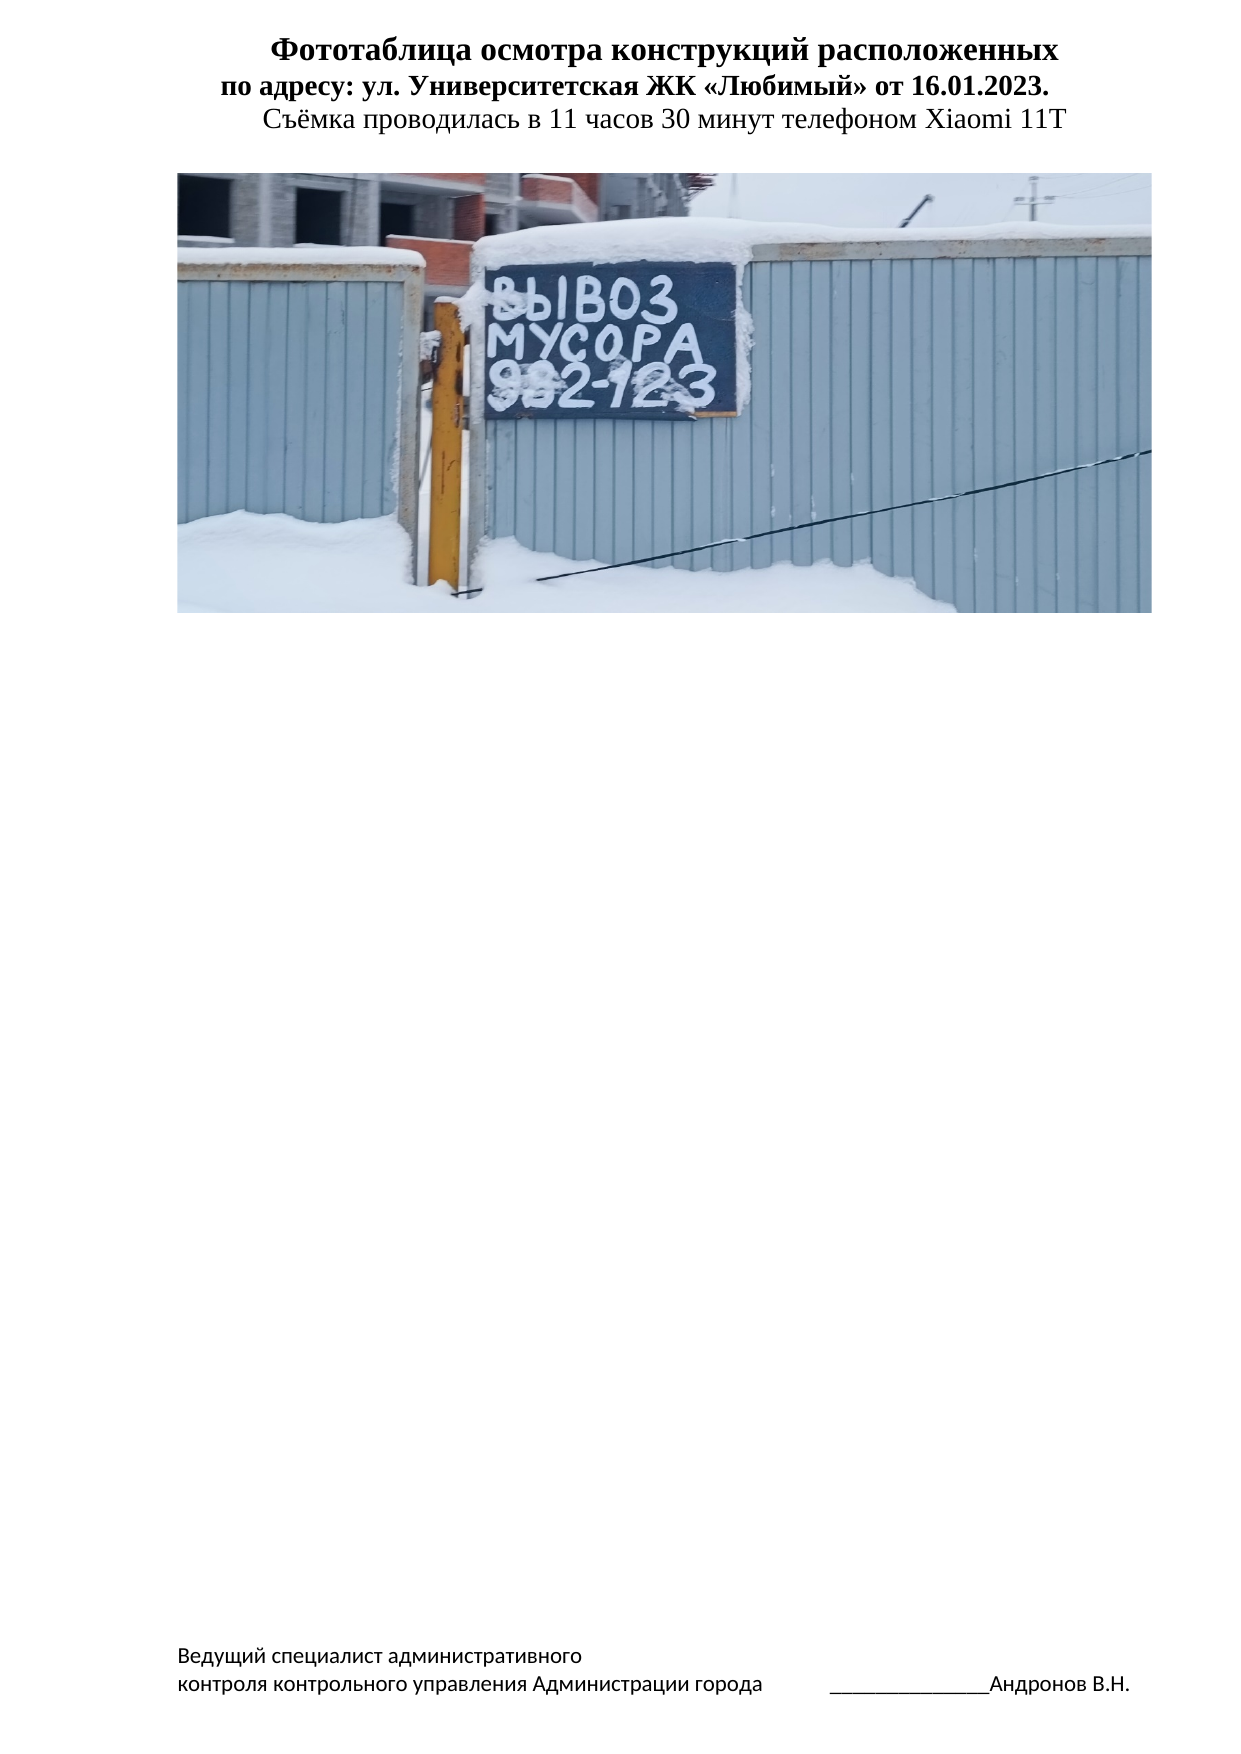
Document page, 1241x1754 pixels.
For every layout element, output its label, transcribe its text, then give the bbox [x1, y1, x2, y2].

text по адресу: ул. Университетская ЖК «Любимый» от 16.01.2023. [118, 68, 1152, 101]
text Фототаблица осмотра конструкций расположенных [177, 29, 1152, 68]
text Съёмка проводилась в 11 часов 30 минут телефоном Xiaomi 11T [177, 101, 1152, 135]
picture [177, 173, 1152, 613]
